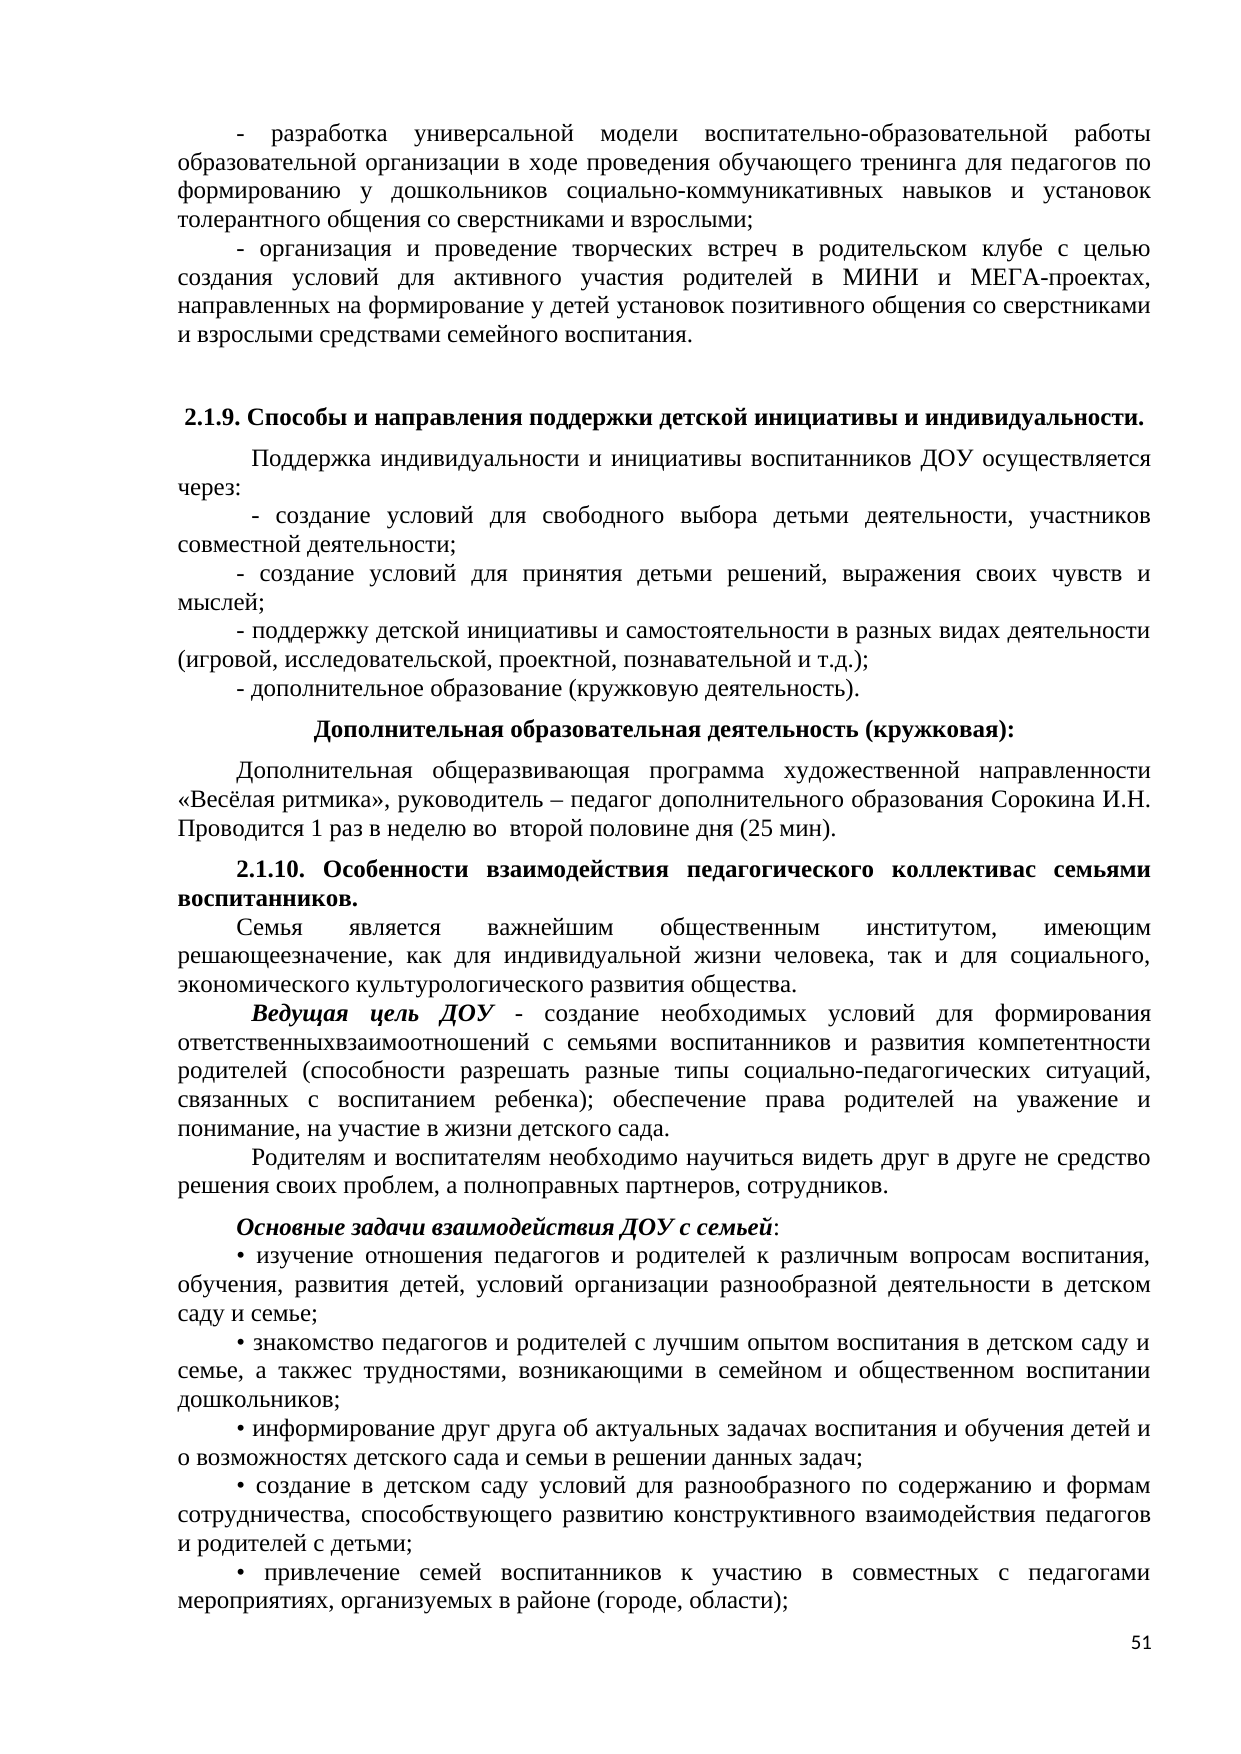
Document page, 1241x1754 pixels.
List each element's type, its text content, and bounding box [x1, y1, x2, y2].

text - создание условий для свободного выбора детьми деятельности, участников совместной деятельности; [177, 501, 1152, 558]
text - создание условий для принятия детьми решений, выражения своих чувств и мыслей; [177, 558, 1152, 616]
text - разработка универсальной модели воспитательно-образовательной работы образовательной организации в ходе проведения обучающего тренинга для педагогов по формированию у дошкольников социально-коммуникативных навыков и установок толерантного общения со сверстниками и взрослыми; [177, 118, 1152, 233]
text Дополнительная общеразвивающая программа художественной направленности «Весёлая ритмика», руководитель – педагог дополнительного образования Сорокина И.Н. Проводится 1 раз в неделю во второй половине дня (25 мин). [177, 756, 1152, 842]
text - организация и проведение творческих встреч в родительском клубе с целью создания условий для активного участия родителей в МИНИ и МЕГА-проектах, направленных на формирование у детей установок позитивного общения со сверстниками и взрослыми средствами семейного воспитания. [177, 233, 1152, 348]
text Семья является важнейшим общественным институтом, имеющим решающеезначение, как для индивидуальной жизни человека, так и для социального, экономического культурологического развития общества. [177, 912, 1152, 998]
text - дополнительное образование (кружковую деятельность). [177, 673, 1152, 702]
text Родителям и воспитателям необходимо научиться видеть друг в друге не средство решения своих проблем, а полноправных партнеров, сотрудников. [177, 1142, 1152, 1199]
text • создание в детском саду условий для разнообразного по содержанию и формам сотрудничества, способствующего развитию конструктивного взаимодействия педагогов и родителей с детьми; [177, 1471, 1152, 1557]
text Поддержка индивидуальности и инициативы воспитанников ДОУ осуществляется через: [177, 443, 1152, 501]
text - поддержку детской инициативы и самостоятельности в разных видах деятельности (игровой, исследовательской, проектной, познавательной и т.д.); [177, 616, 1152, 673]
text Ведущая цель ДОУ - создание необходимых условий для формирования ответственныхвзаимоотношений с семьями воспитанников и развития компетентности родителей (способности разрешать разные типы социальнo-педагогических ситуаций, связанных с воспитанием ребенка); обеспечение права родителей на уважение и понимание, на участие в жизни детского сада. [177, 998, 1152, 1142]
text • привлечение семей воспитанников к участию в совместных с педагогами мероприятиях, организуемых в районе (городе, области); [177, 1557, 1152, 1614]
text Основные задачи взаимодействия ДОУ с семьей: [177, 1212, 1152, 1241]
text • знакомство педагогов и родителей с лучшим опытом воспитания в детском саду и семье, а такжес трудностями, возникающими в семейном и общественном воспитании дошкольников; [177, 1327, 1152, 1413]
text • информирование друг друга об актуальных задачах воспитания и обучения детей и о возможностях детского сада и семьи в решении данных задач; [177, 1413, 1152, 1471]
text Дополнительная образовательная деятельность (кружковая): [177, 714, 1152, 743]
text 2.1.10. Особенности взаимодействия педагогического коллективас семьями воспитанников. [177, 854, 1152, 912]
text • изучение отношения педагогов и родителей к различным вопросам воспитания, обучения, развития детей, условий организации разнообразной деятельности в детском саду и семье; [177, 1241, 1152, 1327]
text 2.1.9. Способы и направления поддержки детской инициативы и индивидуальности. [177, 402, 1152, 431]
